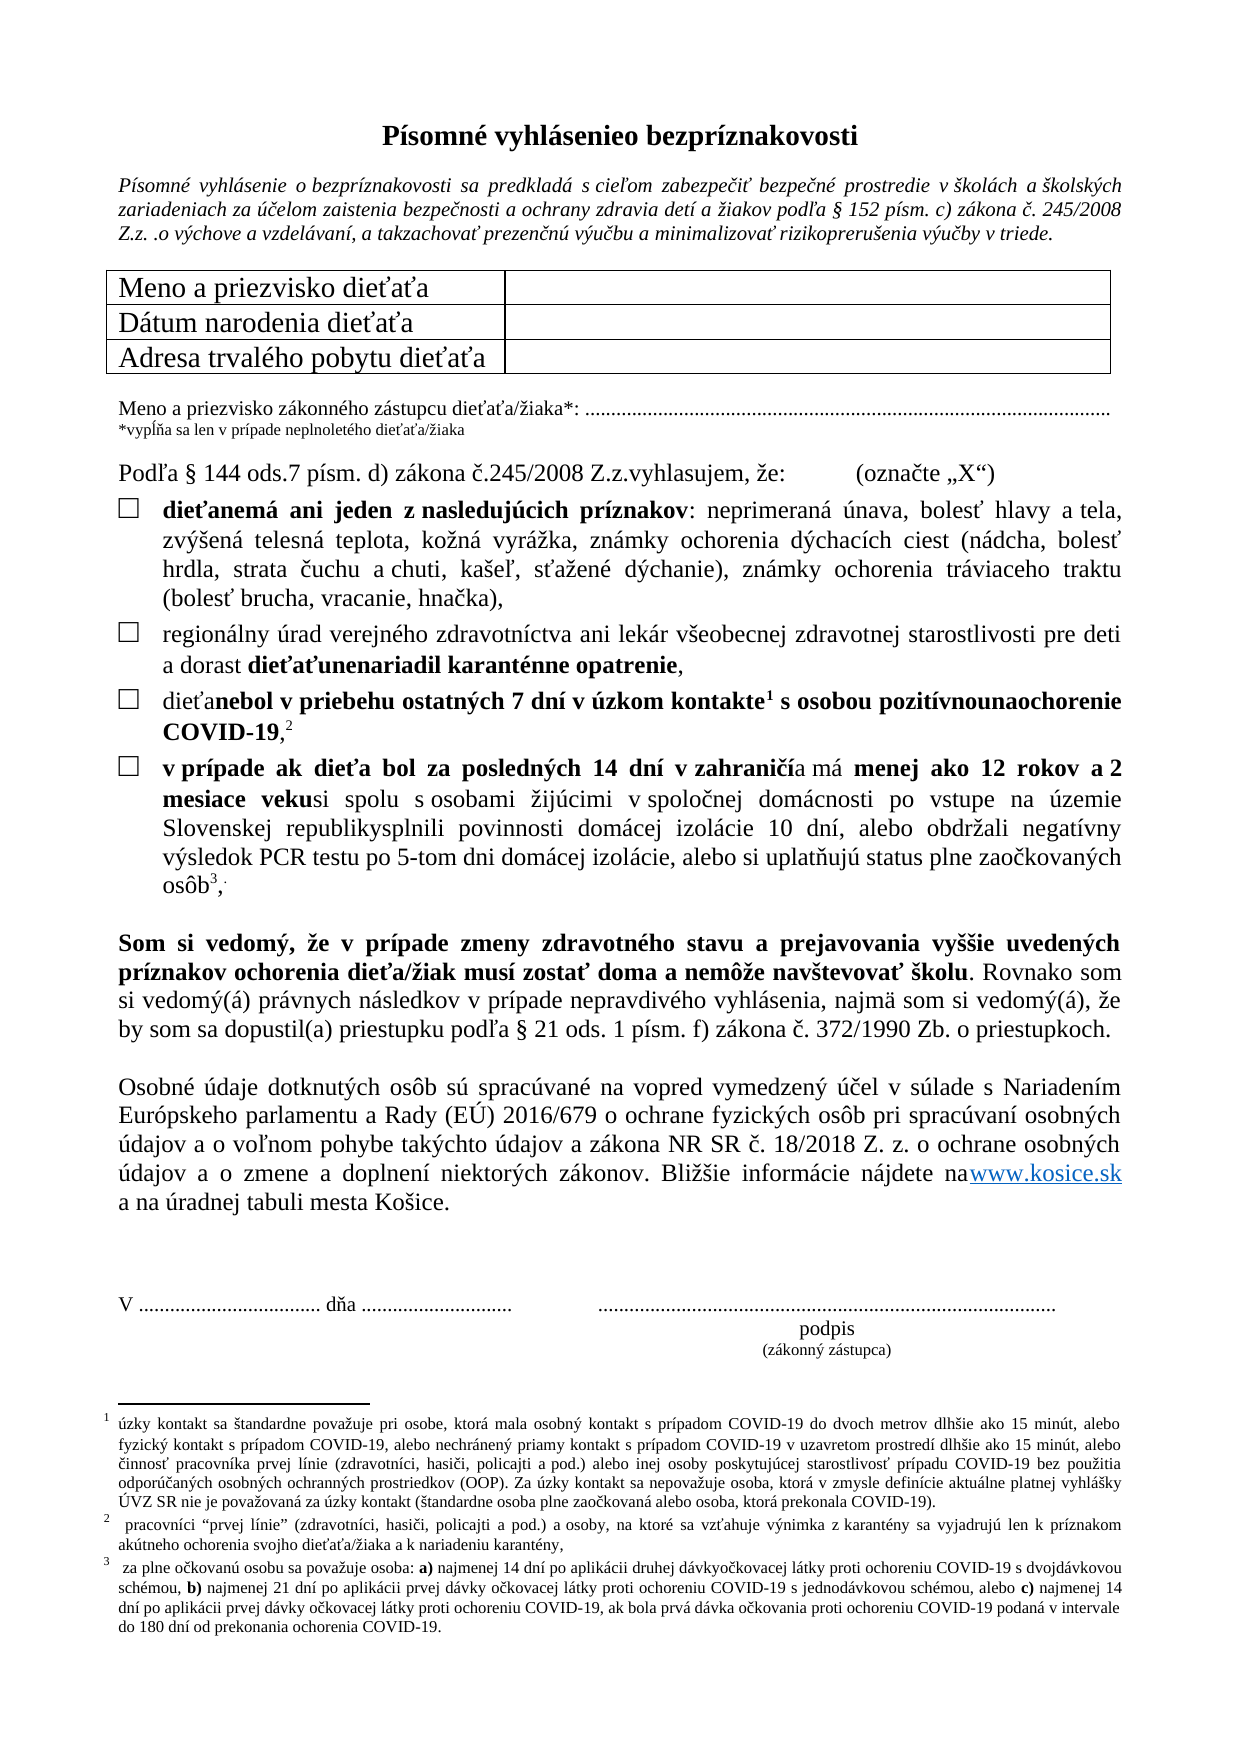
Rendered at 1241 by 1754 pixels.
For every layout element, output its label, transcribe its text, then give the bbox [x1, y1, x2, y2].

text □ dieťanemá ani jeden z nasledujúcich príznakov: neprimeraná únava, bolesť hlavy a tela, zvýšená telesná teplota, kožná vyrážka, známky ochorenia dýchacích ciest (nádcha, bolesť hrdla, strata čuchu a chuti, kašeľ, sťažené dýchanie), známky ochorenia tráviaceho traktu (bolesť brucha, vracanie, hnačka), [118, 487, 1122, 612]
table_cell Adresa trvalého pobytu dieťaťa [107, 340, 504, 373]
text □ dieťanebol v priebehu ostatných 7 dní v úzkom kontakte s osobou pozitívnounaochorenie COVID-19, [118, 679, 1122, 746]
text podpis [118, 1316, 1122, 1340]
text □ v prípade ak dieťa bol za posledných 14 dní v zahraničía má menej ako 12 rokov a 2 mesiace vekusi spolu s osobami žijúcimi v spoločnej domácnosti po vstupe na územie Slovenskej republikysplnili povinnosti domácej izolácie 10 dní, alebo obdržali negatívny výsledok PCR testu po 5-tom dni domácej izolácie, alebo si uplatňujú status plne zaočkovaných osôb,. [118, 746, 1122, 899]
text Som si vedomý, že v prípade zmeny zdravotného stavu a prejavovania vyššie uvedených príznakov ochorenia dieťa/žiak musí zostať doma a nemôže navštevovať školu. Rovnako som si vedomý(á) právnych následkov v prípade nepravdivého vyhlásenia, najmä som si vedomý(á), že by som sa dopustil(a) priestupku podľa § 21 ods. 1 písm. f) zákona č. 372/1990 Zb. o priestupkoch. [118, 928, 1122, 1043]
text Písomné vyhlásenieo bezpríznakovosti [118, 118, 1122, 152]
table_header Meno a priezvisko dieťaťa [107, 271, 504, 304]
text Podľa § 144 ods.7 písm. d) zákona č.245/2008 Z.z.vyhlasujem, že: (označte „X“) [118, 458, 1122, 487]
text Osobné údaje dotknutých osôb sú spracúvané na vopred vymedzený účel v súlade s Nariadením Európskeho parlamentu a Rady (EÚ) 2016/679 o ochrane fyzických osôb pri spracúvaní osobných údajov a o voľnom pohybe takýchto údajov a zákona NR SR č. 18/2018 Z. z. o ochrane osobných údajov a o zmene a doplnení niektorých zákonov. Bližšie informácie nájdete nawww.kosice.sk a na úradnej tabuli mesta Košice. [118, 1072, 1122, 1215]
table_cell [506, 305, 1110, 339]
text *vypĺňa sa len v prípade neplnoletého dieťaťa/žiaka [118, 420, 1122, 439]
table_cell Dátum narodenia dieťaťa [107, 305, 504, 339]
text (zákonný zástupca) [118, 1340, 1122, 1359]
text □ regionálny úrad verejného zdravotníctva ani lekár všeobecnej zdravotnej starostlivosti pre deti a dorast dieťaťunenariadil karanténne opatrenie, [118, 612, 1122, 679]
text V ................................... dňa ............................. ........................................................................................ [118, 1292, 1122, 1316]
table_header [506, 271, 1110, 304]
text Písomné vyhlásenie o bezpríznakovosti sa predkladá s cieľom zabezpečiť bezpečné prostredie v školách a školských zariadeniach za účelom zaistenia bezpečnosti a ochrany zdravia detí a žiakov podľa § 152 písm. c) zákona č. 245/2008 Z.z. .o výchove a vzdelávaní, a takzachovať prezenčnú výučbu a minimalizovať rizikoprerušenia výučby v triede. [118, 173, 1122, 245]
text Meno a priezvisko zákonného zástupcu dieťaťa/žiaka*: ..................................................................................................... [118, 396, 1122, 420]
table_cell [506, 340, 1110, 373]
